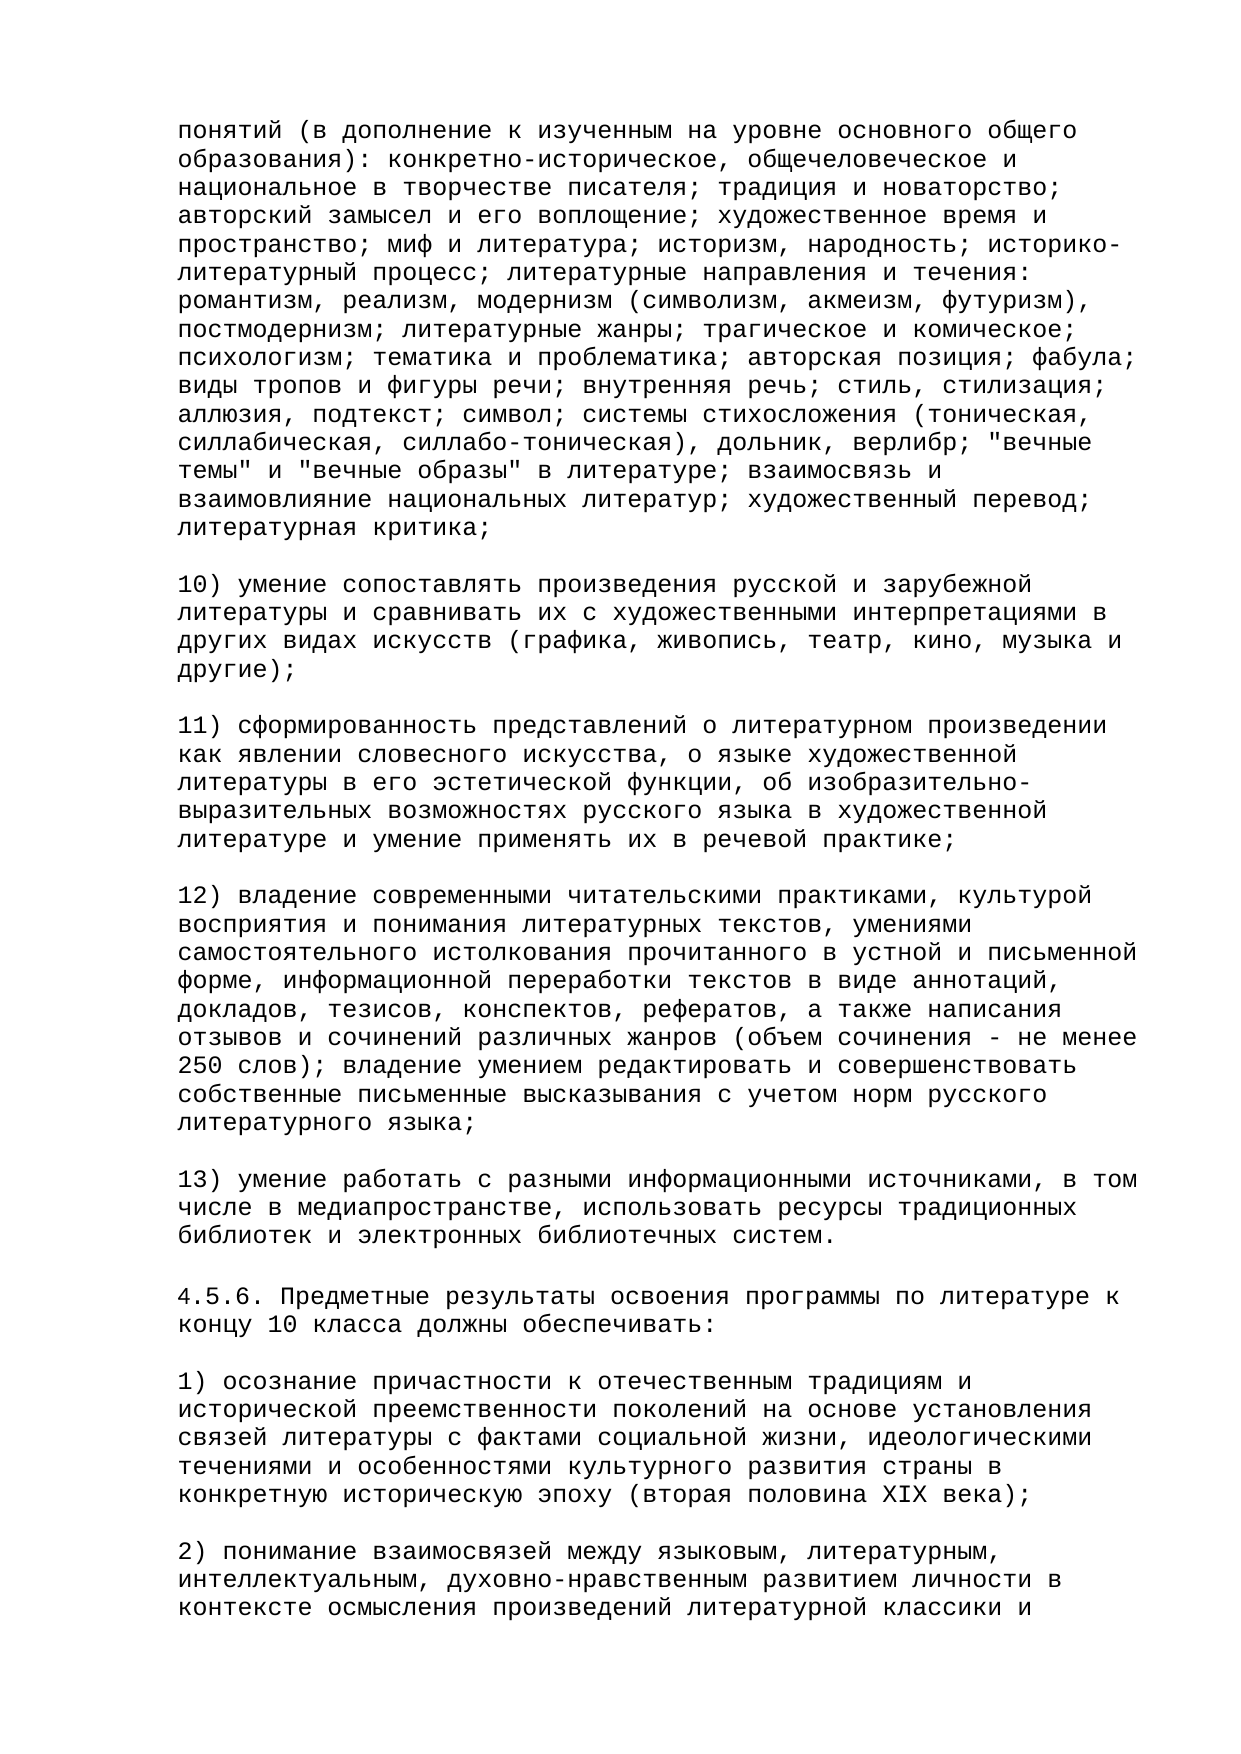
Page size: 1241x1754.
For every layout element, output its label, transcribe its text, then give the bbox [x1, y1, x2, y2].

text 11) сформированность представлений о литературном произведении как явлении словесного искусства, о языке художественной литературы в его эстетической функции, об изобразительно-выразительных возможностях русского языка в художественной литературе и умение применять их в речевой практике; [177, 685, 1152, 855]
text 12) владение современными читательскими практиками, культурой восприятия и понимания литературных текстов, умениями самостоятельного истолкования прочитанного в устной и письменной форме, информационной переработки текстов в виде аннотаций, докладов, тезисов, конспектов, рефератов, а также написания отзывов и сочинений различных жанров (объем сочинения - не менее 250 слов); владение умением редактировать и совершенствовать собственные письменные высказывания с учетом норм русского литературного языка; [177, 855, 1152, 1138]
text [177, 118, 1152, 543]
text 4.5.6. Предметные результаты освоения программы по литературе к концу 10 класса должны обеспечивать: [177, 1251, 1152, 1340]
text 10) умение сопоставлять произведения русской и зарубежной литературы и сравнивать их с художественными интерпретациями в других видах искусств (графика, живопись, театр, кино, музыка и другие); [177, 543, 1152, 685]
text 1) осознание причастности к отечественным традициям и исторической преемственности поколений на основе установления связей литературы с фактами социальной жизни, идеологическими течениями и особенностями культурного развития страны в конкретную историческую эпоху (вторая половина XIX века); [177, 1340, 1152, 1510]
text 13) умение работать с разными информационными источниками, в том числе в медиапространстве, использовать ресурсы традиционных библиотек и электронных библиотечных систем. [177, 1138, 1152, 1251]
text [177, 1510, 1152, 1623]
